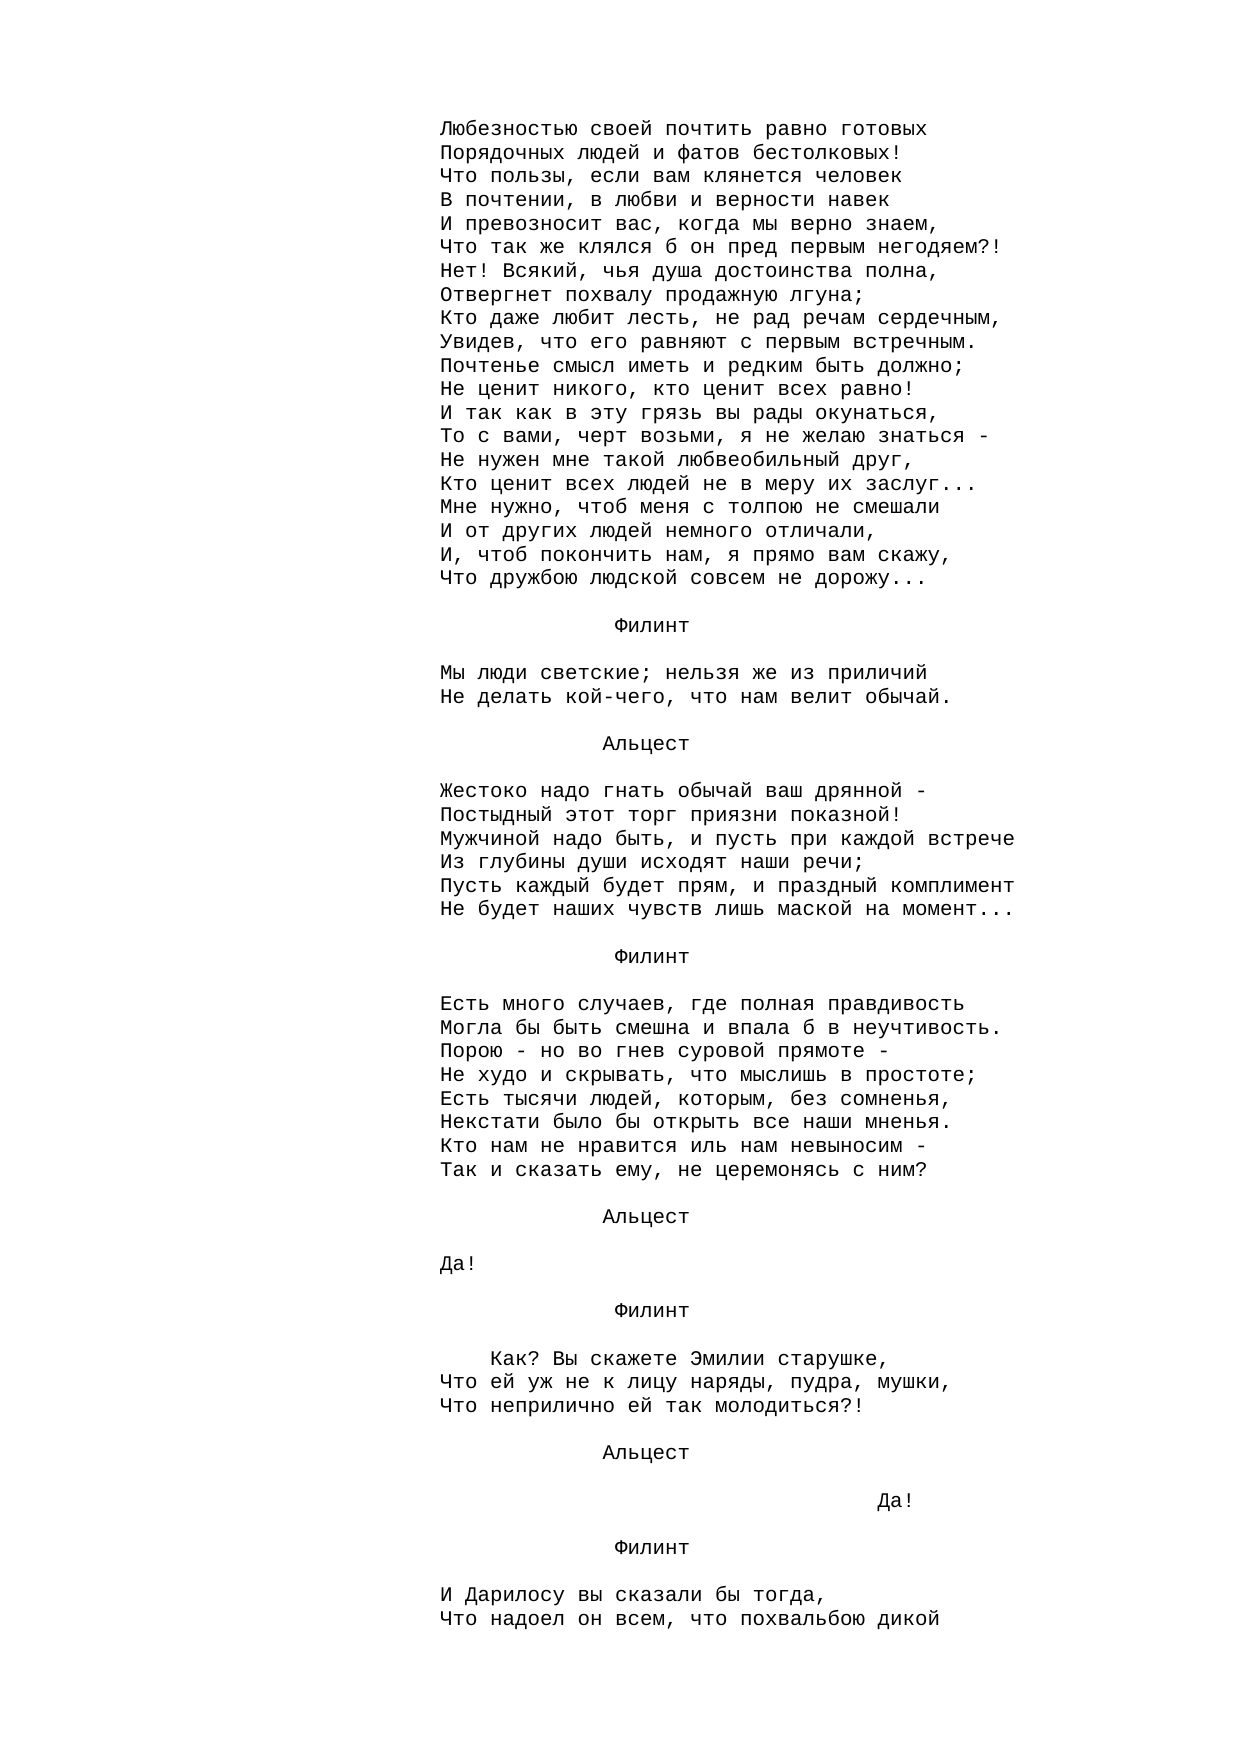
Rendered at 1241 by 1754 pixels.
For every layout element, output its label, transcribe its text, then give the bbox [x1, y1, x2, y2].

text Порядочных людей и фатов бестолковых! [177, 142, 1152, 165]
text Филинт [177, 946, 1152, 969]
text Филинт [177, 615, 1152, 638]
text В почтении, в любви и верности навек [177, 189, 1152, 213]
text Из глубины души исходят наши речи; [177, 851, 1152, 875]
text Альцест [177, 1442, 1152, 1466]
text Не худо и скрывать, что мыслишь в простоте; [177, 1064, 1152, 1088]
text Жестоко надо гнать обычай ваш дрянной - [177, 780, 1152, 804]
text И от других людей немного отличали, [177, 520, 1152, 544]
text Кто даже любит лесть, не рад речам сердечным, [177, 307, 1152, 331]
text И Дарилосу вы сказали бы тогда, [177, 1584, 1152, 1608]
text Кто ценит всех людей не в меру их заслуг... [177, 473, 1152, 496]
text И так как в эту грязь вы рады окунаться, [177, 402, 1152, 426]
text Пусть каждый будет прям, и праздный комплимент [177, 875, 1152, 898]
text Есть много случаев, где полная правдивость [177, 993, 1152, 1017]
text Не ценит никого, кто ценит всех равно! [177, 378, 1152, 402]
text Что пользы, если вам клянется человек [177, 165, 1152, 189]
text Альцест [177, 1206, 1152, 1229]
text Так и сказать ему, не церемонясь с ним? [177, 1158, 1152, 1182]
text Увидев, что его равняют с первым встречным. [177, 331, 1152, 354]
text Да! [177, 1253, 1152, 1277]
text Что надоел он всем, что похвальбою дикой [177, 1608, 1152, 1631]
text Филинт [177, 1300, 1152, 1324]
text То с вами, черт возьми, я не желаю знаться - [177, 426, 1152, 449]
text Филинт [177, 1537, 1152, 1561]
text Любезностью своей почтить равно готовых [177, 118, 1152, 142]
text Что ей уж не к лицу наряды, пудра, мушки, [177, 1371, 1152, 1395]
text Не делать кой-чего, что нам велит обычай. [177, 686, 1152, 709]
text Не нужен мне такой любвеобильный друг, [177, 449, 1152, 473]
text Что так же клялся б он пред первым негодяем?! [177, 236, 1152, 260]
text Да! [177, 1489, 1152, 1513]
text Как? Вы скажете Эмилии старушке, [177, 1348, 1152, 1371]
text Не будет наших чувств лишь маской на момент... [177, 898, 1152, 922]
text Порою - но во гнев суровой прямоте - [177, 1040, 1152, 1064]
text Мужчиной надо быть, и пусть при каждой встрече [177, 827, 1152, 851]
text Альцест [177, 733, 1152, 757]
text Мы люди светские; нельзя же из приличий [177, 662, 1152, 686]
text Что дружбою людской совсем не дорожу... [177, 567, 1152, 591]
text Кто нам не нравится иль нам невыносим - [177, 1135, 1152, 1158]
text И превозносит вас, когда мы верно знаем, [177, 213, 1152, 236]
text Что неприлично ей так молодиться?! [177, 1395, 1152, 1419]
text Есть тысячи людей, которым, без сомненья, [177, 1088, 1152, 1111]
text Почтенье смысл иметь и редким быть должно; [177, 354, 1152, 378]
text Постыдный этот торг приязни показной! [177, 804, 1152, 827]
text Некстати было бы открыть все наши мненья. [177, 1111, 1152, 1135]
text Могла бы быть смешна и впала б в неучтивость. [177, 1017, 1152, 1040]
text И, чтоб покончить нам, я прямо вам скажу, [177, 544, 1152, 567]
text Отвергнет похвалу продажную лгуна; [177, 284, 1152, 307]
text Нет! Всякий, чья душа достоинства полна, [177, 260, 1152, 284]
text Мне нужно, чтоб меня с толпою не смешали [177, 496, 1152, 520]
